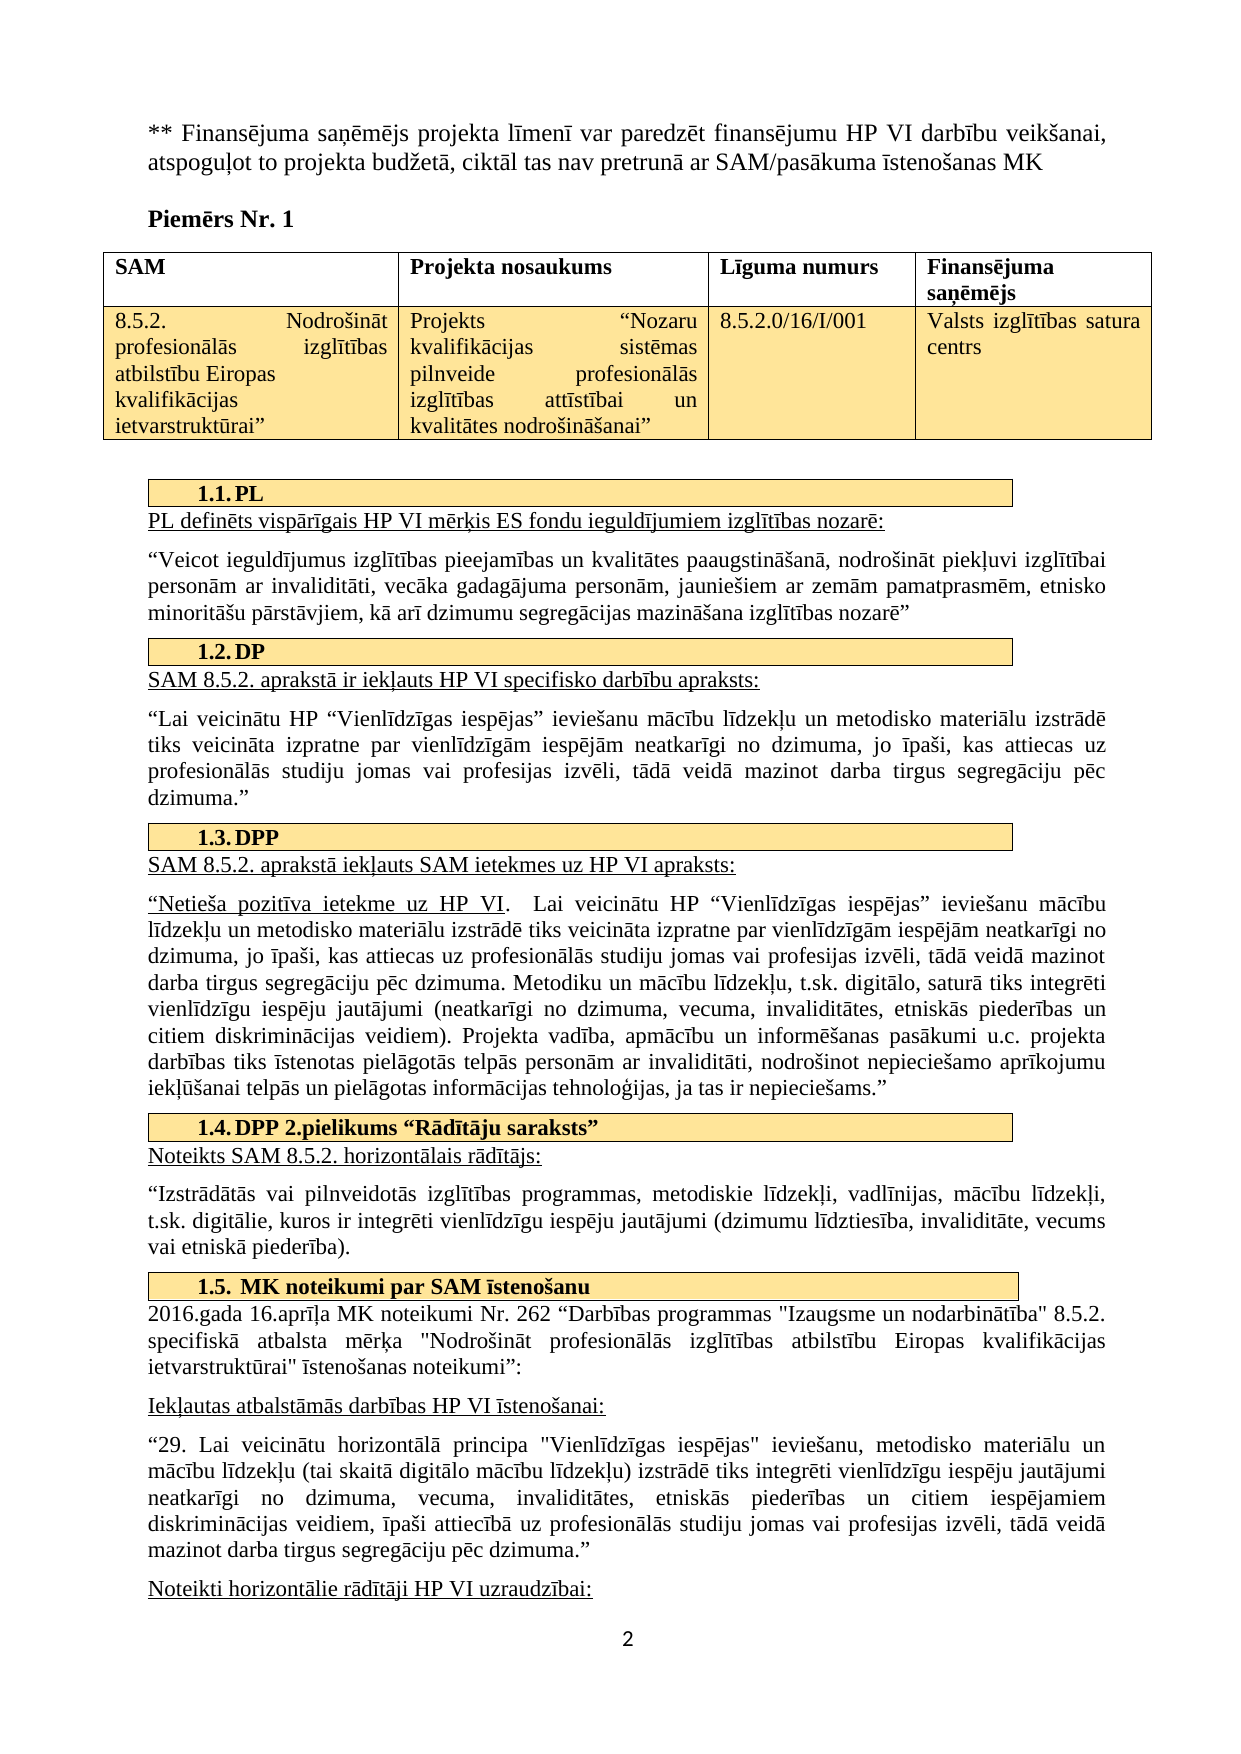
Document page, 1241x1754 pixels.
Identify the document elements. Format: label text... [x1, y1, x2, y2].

text 2016.gada 16.aprīļa MK noteikumi Nr. 262 “Darbības programmas "Izaugsme un nodarbinātība" 8.5.2. specifiskā atbalsta mērķa "Nodrošināt profesionālās izglītības atbilstību Eiropas kvalifikācijas ietvarstruktūrai" īstenošanas noteikumi”: [148, 1301, 1107, 1379]
table_header PL [149, 480, 1012, 506]
text SAM 8.5.2. aprakstā ir iekļauts HP VI specifisko darbību apraksts: [148, 666, 1107, 692]
text Noteikts SAM 8.5.2. horizontālais rādītājs: [148, 1142, 1107, 1168]
text “29. Lai veicinātu horizontālā principa "Vienlīdzīgas iespējas" ieviešanu, metodisko materiālu un mācību līdzekļu (tai skaitā digitālo mācību līdzekļu) izstrādē tiks integrēti vienlīdzīgu iespēju jautājumi neatkarīgi no dzimuma, vecuma, invaliditātes, etniskās piederības un citiem iespējamiem diskriminācijas veidiem, īpaši attiecībā uz profesionālās studiju jomas vai profesijas izvēli, tādā veidā mazinot darba tirgus segregāciju pēc dzimuma.” [148, 1431, 1107, 1563]
text ** Finansējuma saņēmējs projekta līmenī var paredzēt finansējumu HP VI darbību veikšanai, atspoguļot to projekta budžetā, ciktāl tas nav pretrunā ar SAM/pasākuma īstenošanas MK [148, 118, 1107, 176]
table_cell Projekts “Nozaru kvalifikācijas sistēmas pilnveide profesionālās izglītības attīstībai un kvalitātes nodrošināšanai” [399, 307, 708, 439]
text Piemērs Nr. 1 [148, 204, 1107, 233]
table_header SAM [104, 253, 398, 306]
table_cell Valsts izglītības satura centrs [916, 307, 1151, 439]
text “Netieša pozitīva ietekme uz HP VI. Lai veicinātu HP “Vienlīdzīgas iespējas” ieviešanu mācību līdzekļu un metodisko materiālu izstrādē tiks veicināta izpratne par vienlīdzīgām iespējām neatkarīgi no dzimuma, jo īpaši, kas attiecas uz profesionālās studiju jomas vai profesijas izvēli, tādā veidā mazinot darba tirgus segregāciju pēc dzimuma. Metodiku un mācību līdzekļu, t.sk. digitālo, saturā tiks integrēti vienlīdzīgu iespēju jautājumi (neatkarīgi no dzimuma, vecuma, invaliditātes, etniskās piederības un citiem diskriminācijas veidiem). Projekta vadība, apmācību un informēšanas pasākumi u.c. projekta darbības tiks īstenotas pielāgotās telpās personām ar invaliditāti, nodrošinot nepieciešamo aprīkojumu iekļūšanai telpās un pielāgotas informācijas tehnoloģijas, ja tas ir nepieciešams.” [148, 890, 1107, 1101]
table_header Projekta nosaukums [399, 253, 708, 306]
table_header Finansējuma saņēmējs [916, 253, 1151, 306]
text “Izstrādātās vai pilnveidotās izglītības programmas, metodiskie līdzekļi, vadlīnijas, mācību līdzekļi, t.sk. digitālie, kuros ir integrēti vienlīdzīgu iespēju jautājumi (dzimumu līdztiesība, invaliditāte, vecums vai etniskā piederība). [148, 1181, 1107, 1259]
table_header DP [149, 639, 1012, 665]
text Iekļautas atbalstāmās darbības HP VI īstenošanai: [148, 1392, 1107, 1418]
table_cell 8.5.2.0/16/I/001 [709, 307, 915, 439]
table_header DPP 2.pielikums “Rādītāju saraksts” [149, 1114, 1012, 1141]
text SAM 8.5.2. aprakstā iekļauts SAM ietekmes uz HP VI apraksts: [148, 851, 1107, 877]
text “Lai veicinātu HP “Vienlīdzīgas iespējas” ieviešanu mācību līdzekļu un metodisko materiālu izstrādē tiks veicināta izpratne par vienlīdzīgām iespējām neatkarīgi no dzimuma, jo īpaši, kas attiecas uz profesionālās studiju jomas vai profesijas izvēli, tādā veidā mazinot darba tirgus segregāciju pēc dzimuma.” [148, 705, 1107, 810]
text PL definēts vispārīgais HP VI mērķis ES fondu ieguldījumiem izglītības nozarē: [148, 507, 1107, 533]
table_header MK noteikumi par SAM īstenošanu [149, 1273, 1018, 1299]
text Noteikti horizontālie rādītāji HP VI uzraudzībai: [148, 1575, 1107, 1602]
table_header Līguma numurs [709, 253, 915, 306]
text “Veicot ieguldījumus izglītības pieejamības un kvalitātes paaugstināšanā, nodrošināt piekļuvi izglītībai personām ar invaliditāti, vecāka gadagājuma personām, jauniešiem ar zemām pamatprasmēm, etnisko minoritāšu pārstāvjiem, kā arī dzimumu segregācijas mazināšana izglītības nozarē” [148, 546, 1107, 625]
table_cell 8.5.2. Nodrošināt profesionālās izglītības atbilstību Eiropas kvalifikācijas ietvarstruktūrai” [104, 307, 398, 439]
table_header DPP [149, 824, 1012, 850]
